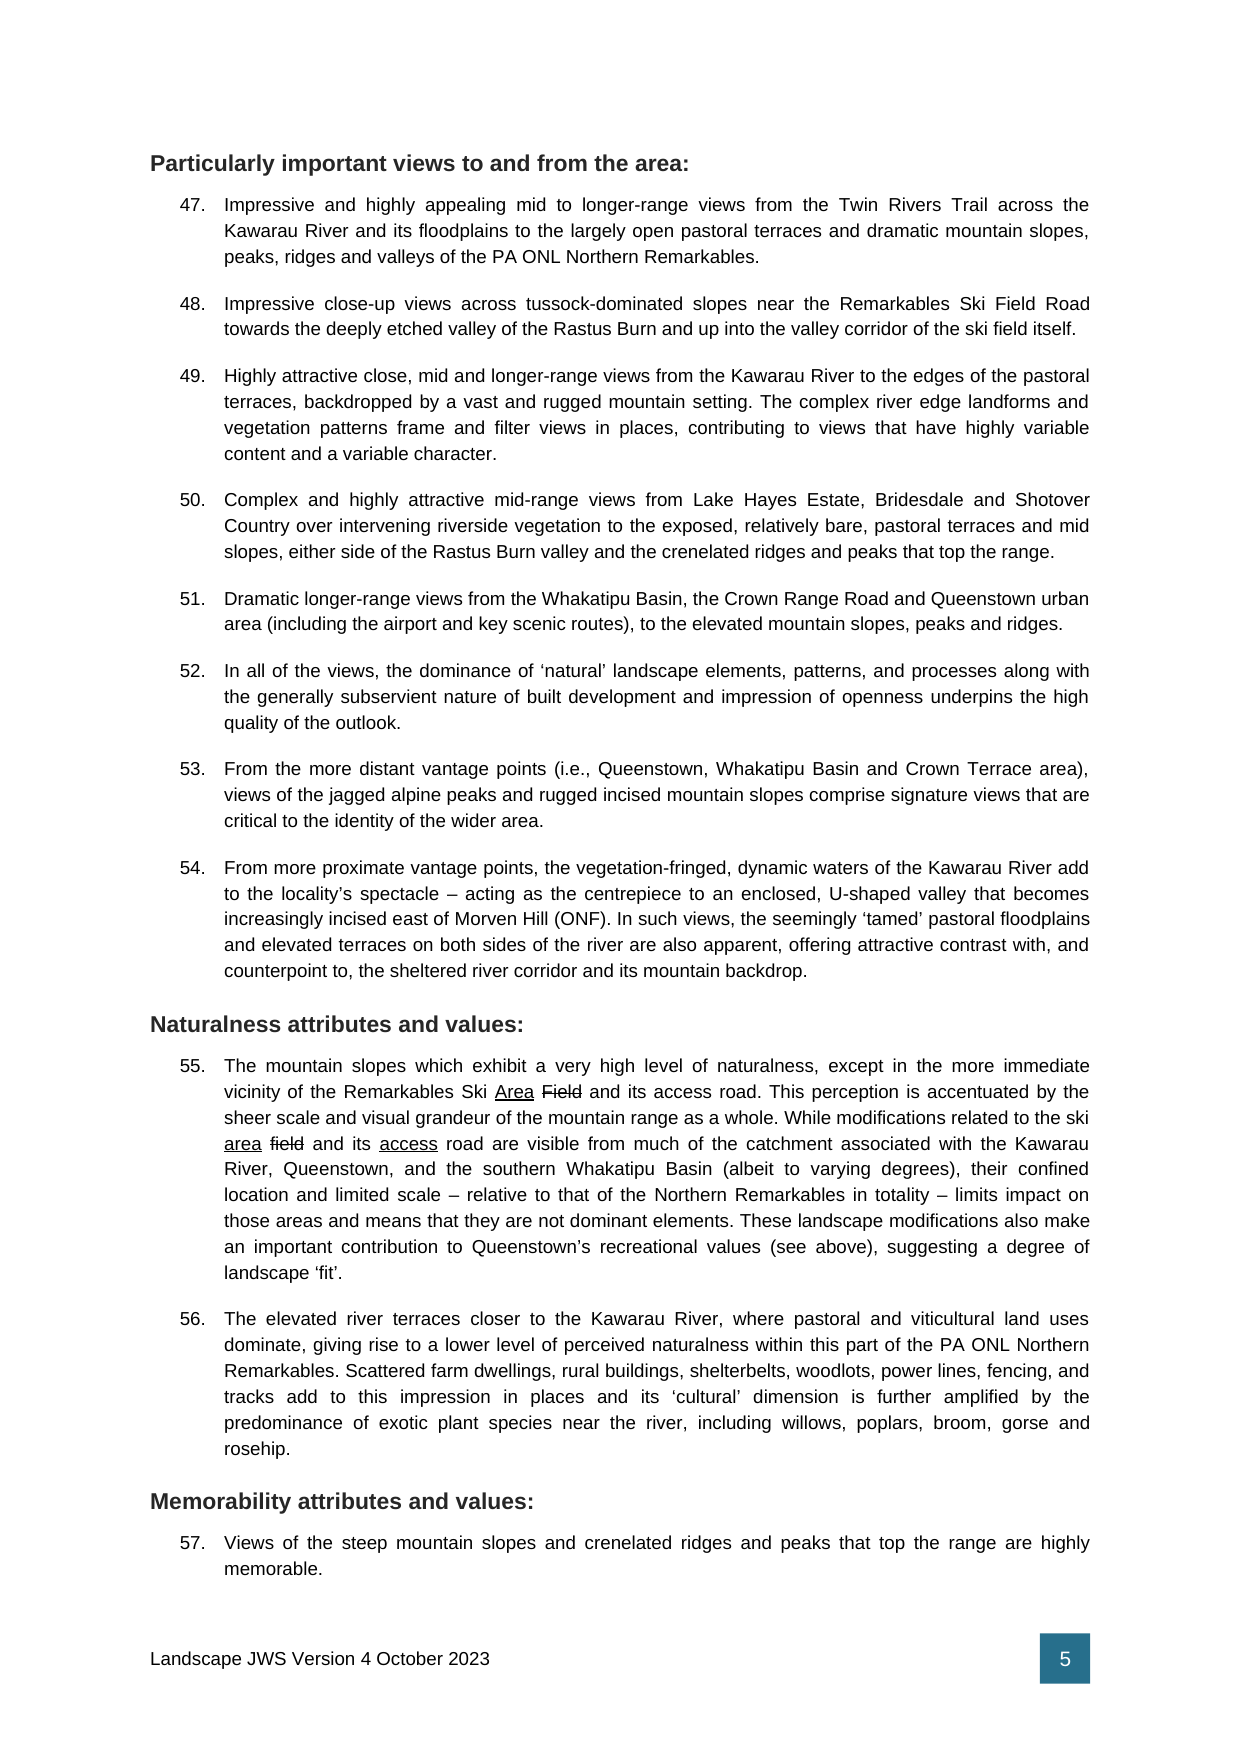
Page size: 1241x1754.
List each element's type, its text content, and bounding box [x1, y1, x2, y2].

text Highly attractive close, mid and longer-range views from the Kawarau River to the edges of the pastoral terraces, backdropped by a vast and rugged mountain setting. The complex river edge landforms and vegetation patterns frame and filter views in places, contributing to views that have highly variable content and a variable character. [179, 365, 1090, 464]
subtitle Naturalness attributes and values: [150, 1011, 1090, 1037]
text In all of the views, the dominance of ‘natural’ landscape elements, patterns, and processes along with the generally subservient nature of built development and impression of openness underpins the high quality of the outlook. [179, 660, 1090, 733]
text Impressive and highly appealing mid to longer-range views from the Twin Rivers Trail across the Kawarau River and its floodplains to the largely open pastoral terraces and dramatic mountain slopes, peaks, ridges and valleys of the PA ONL Northern Remarkables. [179, 194, 1090, 267]
subtitle Memorability attributes and values: [150, 1488, 1090, 1514]
subtitle Particularly important views to and from the area: [150, 150, 1090, 176]
text Views of the steep mountain slopes and crenelated ridges and peaks that top the range are highly memorable. [179, 1532, 1090, 1579]
text Complex and highly attractive mid-range views from Lake Hayes Estate, Bridesdale and Shotover Country over intervening riverside vegetation to the exposed, relatively bare, pastoral terraces and mid slopes, either side of the Rastus Burn valley and the crenelated ridges and peaks that top the range. [179, 489, 1090, 562]
text The elevated river terraces closer to the Kawarau River, where pastoral and viticultural land uses dominate, giving rise to a lower level of perceived naturalness within this part of the PA ONL Northern Remarkables. Scattered farm dwellings, rural buildings, shelterbelts, woodlots, power lines, fencing, and tracks add to this impression in places and its ‘cultural’ dimension is further amplified by the predominance of exotic plant species near the river, including willows, poplars, broom, gorse and rosehip. [179, 1308, 1090, 1459]
text The mountain slopes which exhibit a very high level of naturalness, except in the more immediate vicinity of the Remarkables Ski Area Field and its access road. This perception is accentuated by the sheer scale and visual grandeur of the mountain range as a whole. While modifications related to the ski area field and its access road are visible from much of the catchment associated with the Kawarau River, Queenstown, and the southern Whakatipu Basin (albeit to varying degrees), their confined location and limited scale – relative to that of the Northern Remarkables in totality – limits impact on those areas and means that they are not dominant elements. These landscape modifications also make an important contribution to Queenstown’s recreational values (see above), suggesting a degree of landscape ‘fit’. [179, 1055, 1090, 1283]
text Dramatic longer-range views from the Whakatipu Basin, the Crown Range Road and Queenstown urban area (including the airport and key scenic routes), to the elevated mountain slopes, peaks and ridges. [179, 587, 1090, 635]
text From the more distant vantage points (i.e., Queenstown, Whakatipu Basin and Crown Terrace area), views of the jagged alpine peaks and rugged incised mountain slopes comprise signature views that are critical to the identity of the wider area. [179, 758, 1090, 831]
text From more proximate vantage points, the vegetation-fringed, dynamic waters of the Kawarau River add to the locality’s spectacle – acting as the centrepiece to an enclosed, U-shaped valley that becomes increasingly incised east of Morven Hill (ONF). In such views, the seemingly ‘tamed’ pastoral floodplains and elevated terraces on both sides of the river are also apparent, offering attractive contrast with, and counterpoint to, the sheltered river corridor and its mountain backdrop. [179, 857, 1090, 981]
text Impressive close-up views across tussock-dominated slopes near the Remarkables Ski Field Road towards the deeply etched valley of the Rastus Burn and up into the valley corridor of the ski field itself. [179, 292, 1090, 340]
